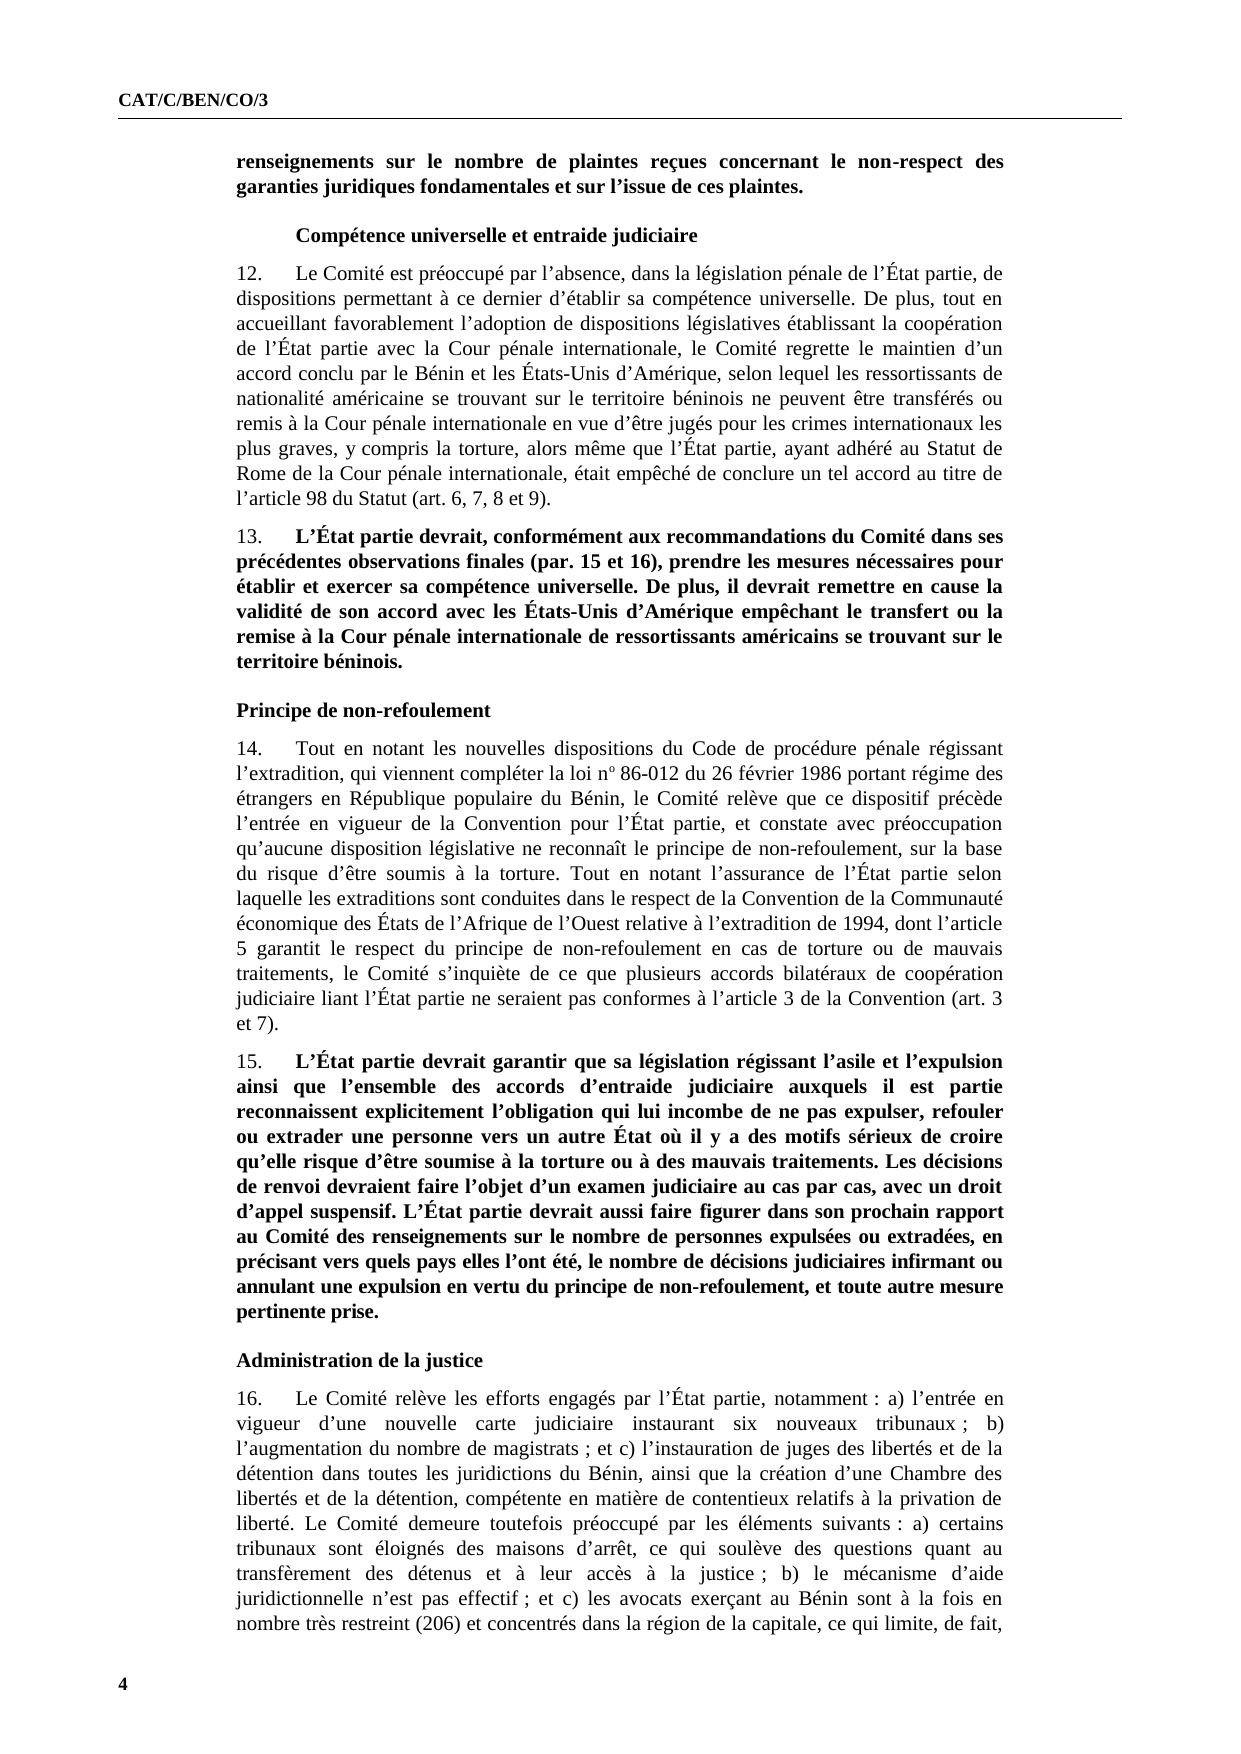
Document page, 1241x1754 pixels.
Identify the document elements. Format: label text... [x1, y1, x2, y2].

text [236, 148, 1004, 198]
text 13. L’État partie devrait, conformément aux recommandations du Comité dans ses précédentes observations finales (par. 15 et 16), prendre les mesures nécessaires pour établir et exercer sa compétence universelle. De plus, il devrait remettre en cause la validité de son accord avec les États-Unis d’Amérique empêchant le transfert ou la remise à la Cour pénale internationale de ressortissants américains se trouvant sur le territoire béninois. [236, 523, 1004, 673]
text 14. Tout en notant les nouvelles dispositions du Code de procédure pénale régissant l’extradition, qui viennent compléter la loi no 86-012 du 26 février 1986 portant régime des étrangers en République populaire du Bénin, le Comité relève que ce dispositif précède l’entrée en vigueur de la Convention pour l’État partie, et constate avec préoccupation qu’aucune disposition législative ne reconnaît le principe de non-refoulement, sur la base du risque d’être soumis à la torture. Tout en notant l’assurance de l’État partie selon laquelle les extraditions sont conduites dans le respect de la Convention de la Communauté économique des États de l’Afrique de l’Ouest relative à l’extradition de 1994, dont l’article 5 garantit le respect du principe de non-refoulement en cas de torture ou de mauvais traitements, le Comité s’inquiète de ce que plusieurs accords bilatéraux de coopération judiciaire liant l’État partie ne seraient pas conformes à l’article 3 de la Convention (art. 3 et 7). [236, 735, 1004, 1035]
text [236, 1385, 1004, 1635]
text 15. L’État partie devrait garantir que sa législation régissant l’asile et l’expulsion ainsi que l’ensemble des accords d’entraide judiciaire auxquels il est partie reconnaissent explicitement l’obligation qui lui incombe de ne pas expulser, refouler ou extrader une personne vers un autre État où il y a des motifs sérieux de croire qu’elle risque d’être soumise à la torture ou à des mauvais traitements. Les décisions de renvoi devraient faire l’objet d’un examen judiciaire au cas par cas, avec un droit d’appel suspensif. L’État partie devrait aussi faire figurer dans son prochain rapport au Comité des renseignements sur le nombre de personnes expulsées ou extradées, en précisant vers quels pays elles l’ont été, le nombre de décisions judiciaires infirmant ou annulant une expulsion en vertu du principe de non-refoulement, et toute autre mesure pertinente prise. [236, 1048, 1004, 1323]
text Administration de la justice [118, 1348, 1004, 1373]
text Principe de non-refoulement [118, 698, 1004, 723]
text 12. Le Comité est préoccupé par l’absence, dans la législation pénale de l’État partie, de dispositions permettant à ce dernier d’établir sa compétence universelle. De plus, tout en accueillant favorablement l’adoption de dispositions législatives établissant la coopération de l’État partie avec la Cour pénale internationale, le Comité regrette le maintien d’un accord conclu par le Bénin et les États-Unis d’Amérique, selon lequel les ressortissants de nationalité américaine se trouvant sur le territoire béninois ne peuvent être transférés ou remis à la Cour pénale internationale en vue d’être jugés pour les crimes internationaux les plus graves, y compris la torture, alors même que l’État partie, ayant adhéré au Statut de Rome de la Cour pénale internationale, était empêché de conclure un tel accord au titre de l’article 98 du Statut (art. 6, 7, 8 et 9). [236, 260, 1004, 510]
text Compétence universelle et entraide judiciaire [118, 223, 1004, 248]
